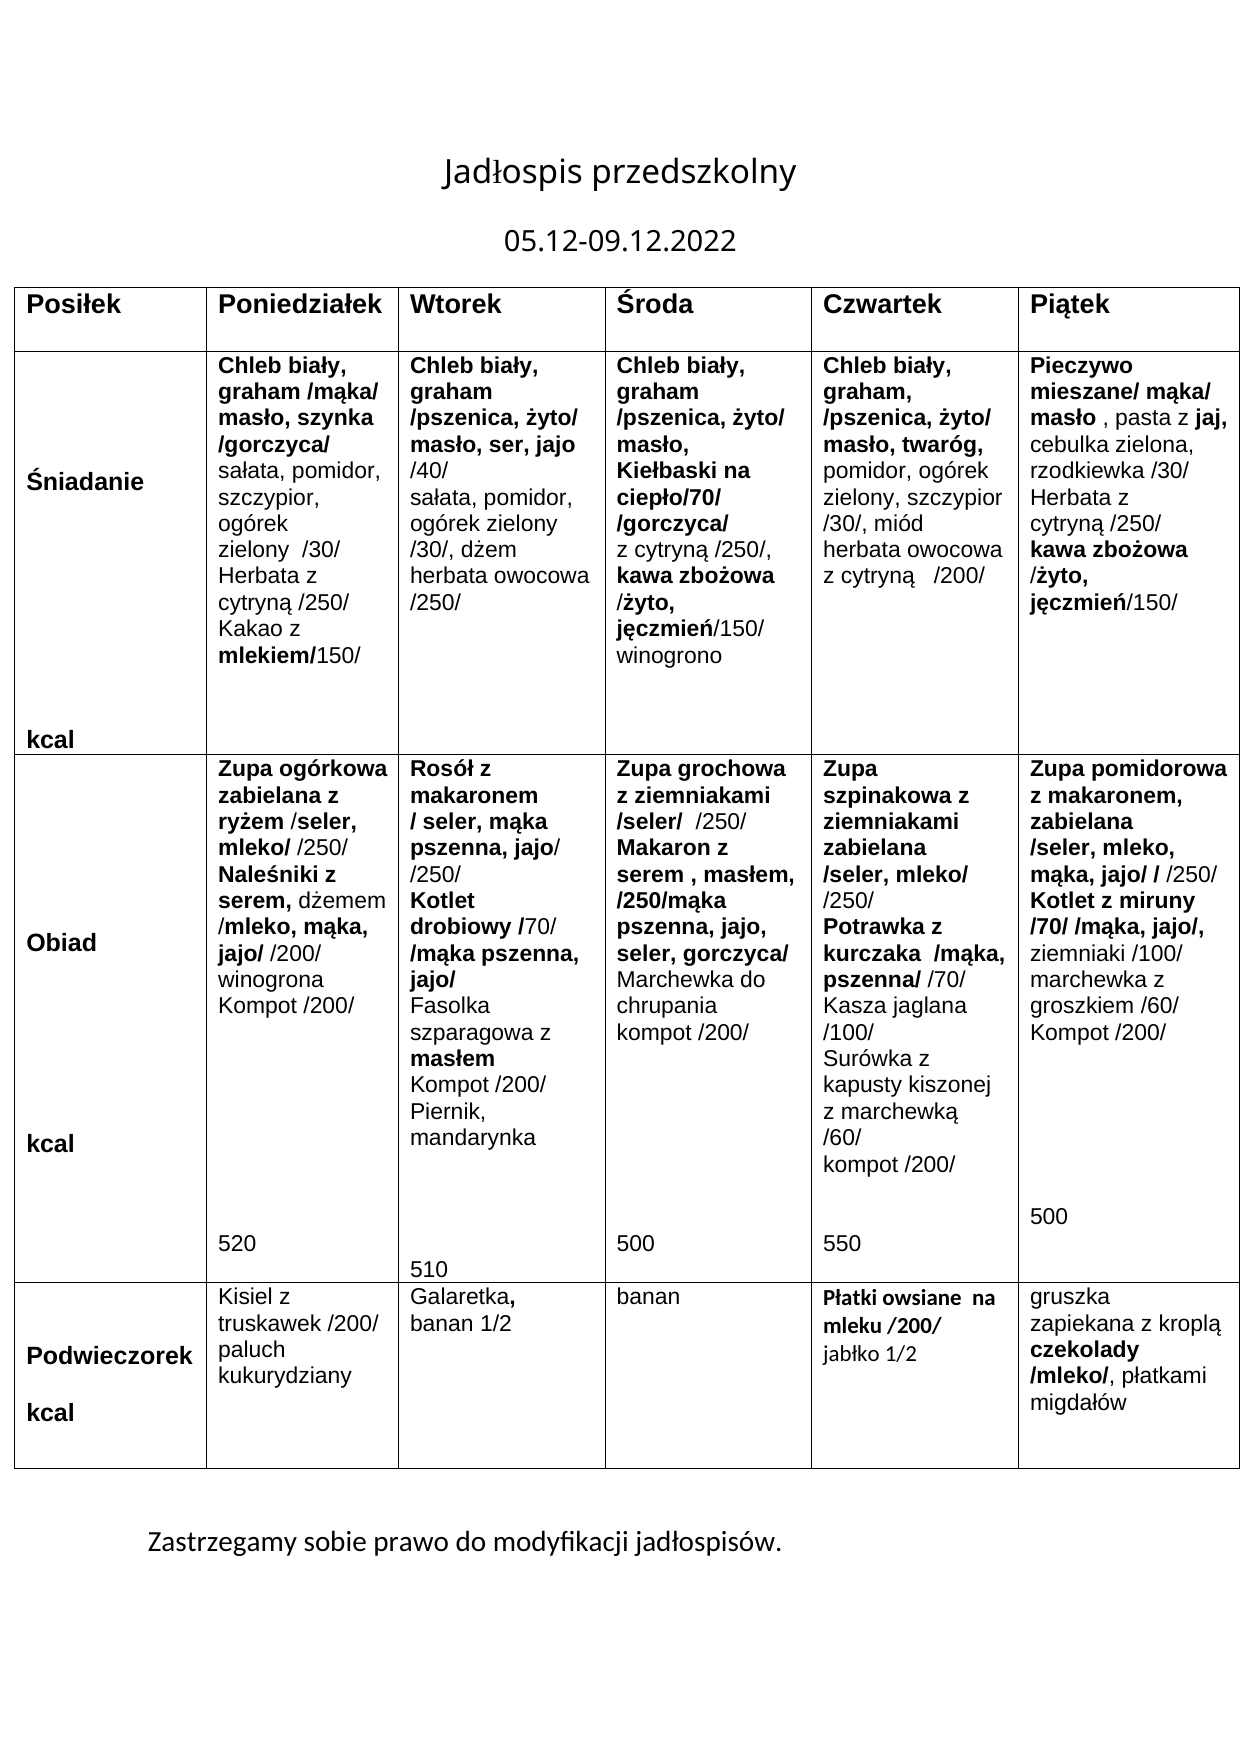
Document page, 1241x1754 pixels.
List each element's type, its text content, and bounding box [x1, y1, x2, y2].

table_header Wtorek [399, 288, 605, 351]
table_cell Zupa pomidorowa z makaronem, zabielana /seler, mleko, mąka, jajo/ / /250/ Kotlet z miruny /70/ /mąka, jajo/, ziemniaki /100/ marchewka z groszkiem /60/ Kompot /200/ 500 [1019, 755, 1239, 1282]
table_cell Pieczywo mieszane/ mąka/ masło , pasta z jaj, cebulka zielona, rzodkiewka /30/ Herbata z cytryną /250/ kawa zbożowa /żyto, jęczmień/150/ [1019, 352, 1239, 754]
table_cell Płatki owsiane na mleku /200/ jabłko 1/2 [812, 1283, 1018, 1468]
table_cell Zupa szpinakowa z ziemniakami zabielana /seler, mleko/ /250/ Potrawka z kurczaka /mąka, pszenna/ /70/ Kasza jaglana /100/ Surówka z kapusty kiszonej z marchewką /60/ kompot /200/ 550 [812, 755, 1018, 1282]
text Jadłospis przedszkolny [148, 148, 1093, 193]
table_cell Zupa grochowa z ziemniakami /seler/ /250/ Makaron z serem , masłem, /250/mąka pszenna, jajo, seler, gorczyca/ Marchewka do chrupania kompot /200/ 500 [606, 755, 811, 1282]
table_header Poniedziałek [207, 288, 398, 351]
table_header Piątek [1019, 288, 1239, 351]
table_cell Zupa ogórkowa zabielana z ryżem /seler, mleko/ /250/ Naleśniki z serem, dżemem /mleko, mąka, jajo/ /200/ winogrona Kompot /200/ 520 [207, 755, 398, 1282]
table_cell Kisiel z truskawek /200/ paluch kukurydziany [207, 1283, 398, 1468]
table_cell Chleb biały, graham /pszenica, żyto/ masło, Kiełbaski na ciepło/70/ /gorczyca/ z cytryną /250/, kawa zbożowa /żyto, jęczmień/150/ winogrono [606, 352, 811, 754]
table_cell Chleb biały, graham /pszenica, żyto/ masło, ser, jajo /40/ sałata, pomidor, ogórek zielony /30/, dżem herbata owocowa /250/ [399, 352, 605, 754]
table_cell Śniadanie kcal [15, 352, 206, 754]
table_cell Galaretka, banan 1/2 [399, 1283, 605, 1468]
text Zastrzegamy sobie prawo do modyfikacji jadłospisów. [148, 1523, 1093, 1559]
table_header Środa [606, 288, 811, 351]
table_cell Rosół z makaronem / seler, mąka pszenna, jajo/ /250/ Kotlet drobiowy /70/ /mąka pszenna, jajo/ Fasolka szparagowa z masłem Kompot /200/ Piernik, mandarynka 510 [399, 755, 605, 1282]
table_cell gruszka zapiekana z kroplą czekolady /mleko/, płatkami migdałów [1019, 1283, 1239, 1468]
table_header Czwartek [812, 288, 1018, 351]
table_cell Chleb biały, graham /mąka/ masło, szynka /gorczyca/ sałata, pomidor, szczypior, ogórek zielony /30/ Herbata z cytryną /250/ Kakao z mlekiem/150/ [207, 352, 398, 754]
table_cell banan [606, 1283, 811, 1468]
table_cell Podwieczorek kcal [15, 1283, 206, 1468]
table_cell Chleb biały, graham, /pszenica, żyto/ masło, twaróg, pomidor, ogórek zielony, szczypior /30/, miód herbata owocowa z cytryną /200/ [812, 352, 1018, 754]
table_header Posiłek [15, 288, 206, 351]
table_cell Obiad kcal [15, 755, 206, 1282]
text 05.12-09.12.2022 [148, 221, 1093, 260]
